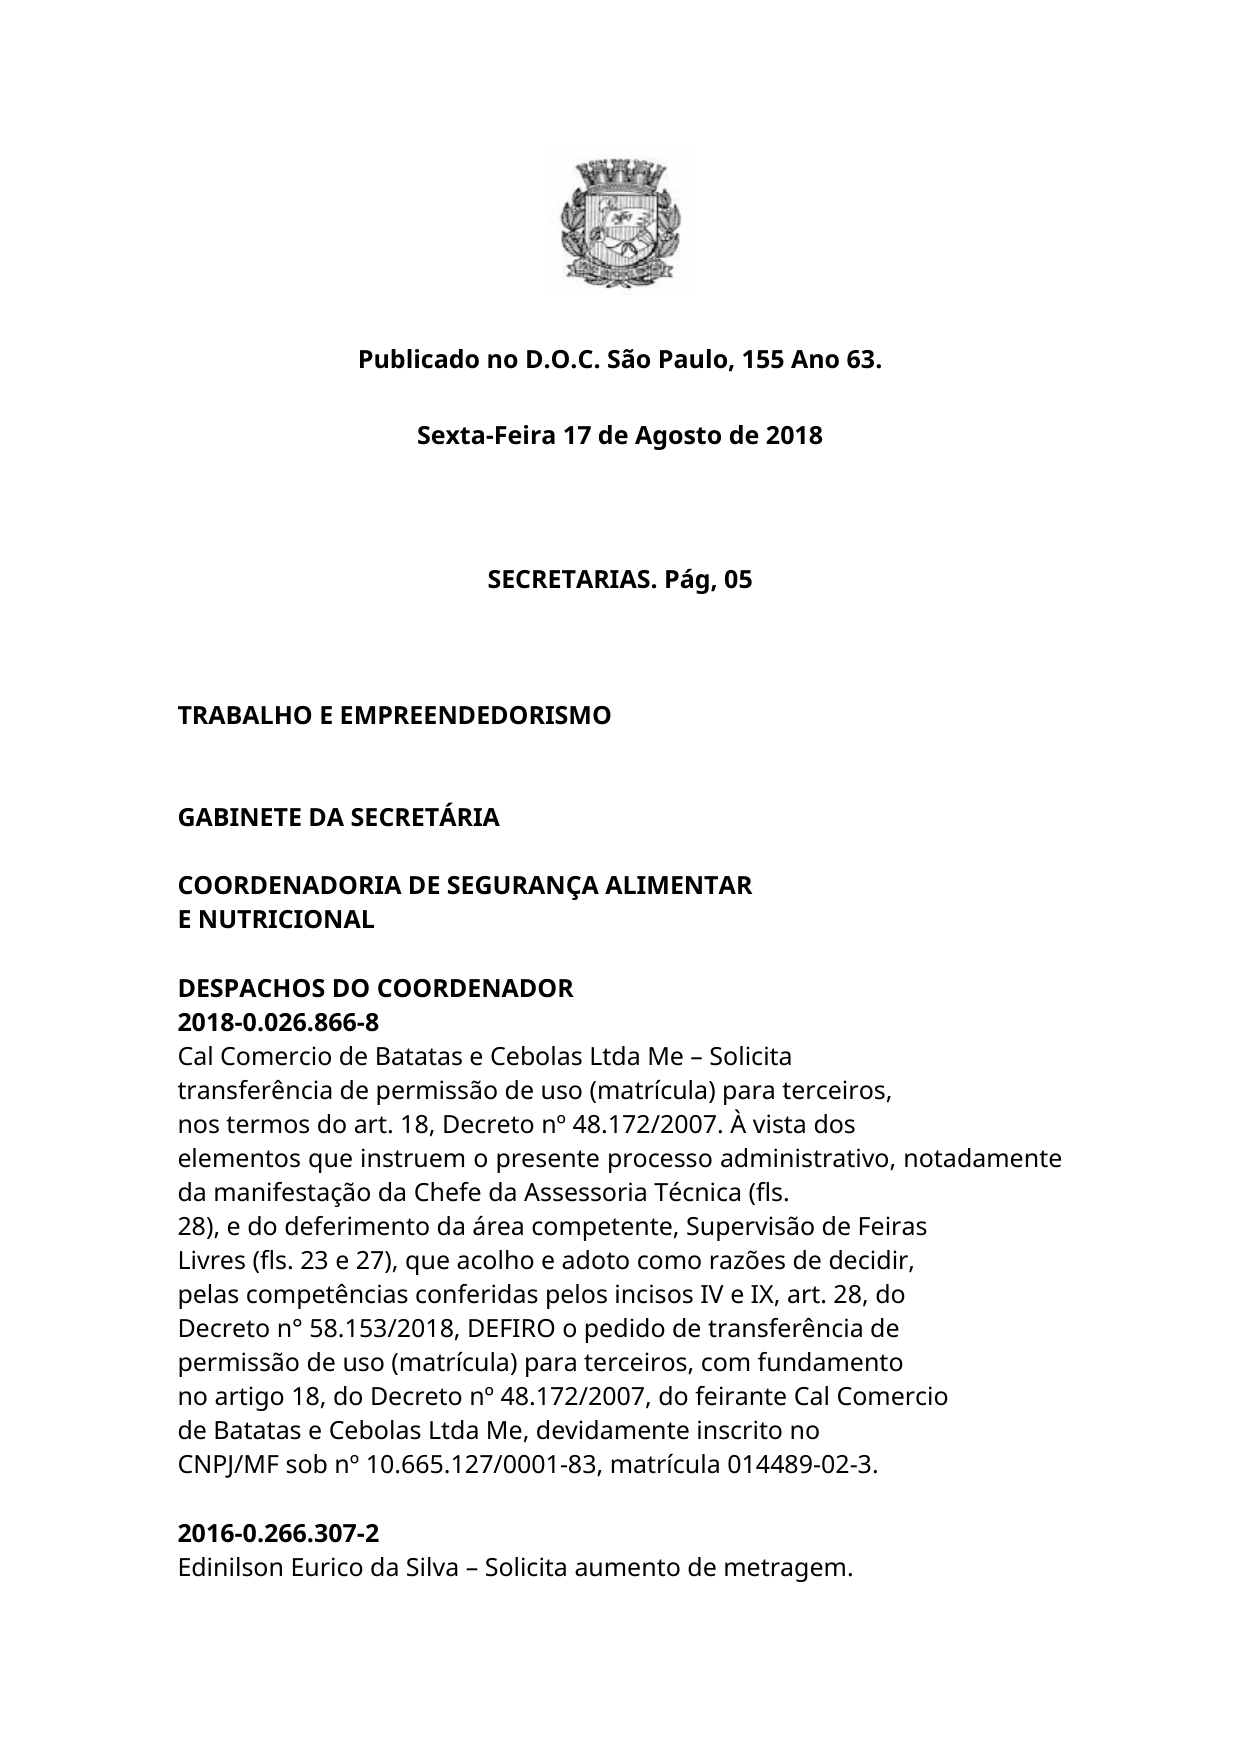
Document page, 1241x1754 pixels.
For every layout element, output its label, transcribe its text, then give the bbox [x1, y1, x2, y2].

text SECRETARIAS. Pág, 05 [177, 561, 1063, 596]
text Edinilson Eurico da Silva – Solicita aumento de metragem. [177, 1549, 1063, 1583]
text no artigo 18, do Decreto nº 48.172/2007, do feirante Cal Comercio [177, 1379, 1063, 1413]
text CNPJ/MF sob nº 10.665.127/0001-83, matrícula 014489-02-3. [177, 1447, 1063, 1481]
text transferência de permissão de uso (matrícula) para terceiros, [177, 1072, 1063, 1106]
text Livres (fls. 23 e 27), que acolho e adoto como razões de decidir, [177, 1243, 1063, 1277]
text pelas competências conferidas pelos incisos IV e IX, art. 28, do [177, 1277, 1063, 1311]
text Decreto n° 58.153/2018, DEFIRO o pedido de transferência de [177, 1311, 1063, 1345]
text DESPACHOS DO COORDENADOR [177, 970, 1063, 1004]
text 2016-0.266.307-2 [177, 1515, 1063, 1549]
text Cal Comercio de Batatas e Cebolas Ltda Me – Solicita [177, 1038, 1063, 1072]
text permissão de uso (matrícula) para terceiros, com fundamento [177, 1345, 1063, 1379]
text de Batatas e Cebolas Ltda Me, devidamente inscrito no [177, 1413, 1063, 1447]
text 2018-0.026.866-8 [177, 1004, 1063, 1038]
text TRABALHO E EMPREENDEDORISMO [177, 698, 1063, 732]
text Publicado no D.O.C. São Paulo, 155 Ano 63. [177, 342, 1063, 376]
text Sexta-Feira 17 de Agosto de 2018 [177, 418, 1063, 452]
text elementos que instruem o presente processo administrativo, notadamente da manifestação da Chefe da Assessoria Técnica (fls. [177, 1141, 1063, 1209]
text GABINETE DA SECRETÁRIA [177, 800, 1063, 834]
picture [546, 147, 694, 295]
text COORDENADORIA DE SEGURANÇA ALIMENTAR [177, 868, 1063, 902]
text E NUTRICIONAL [177, 902, 1063, 936]
text nos termos do art. 18, Decreto nº 48.172/2007. À vista dos [177, 1106, 1063, 1141]
text 28), e do deferimento da área competente, Supervisão de Feiras [177, 1209, 1063, 1243]
